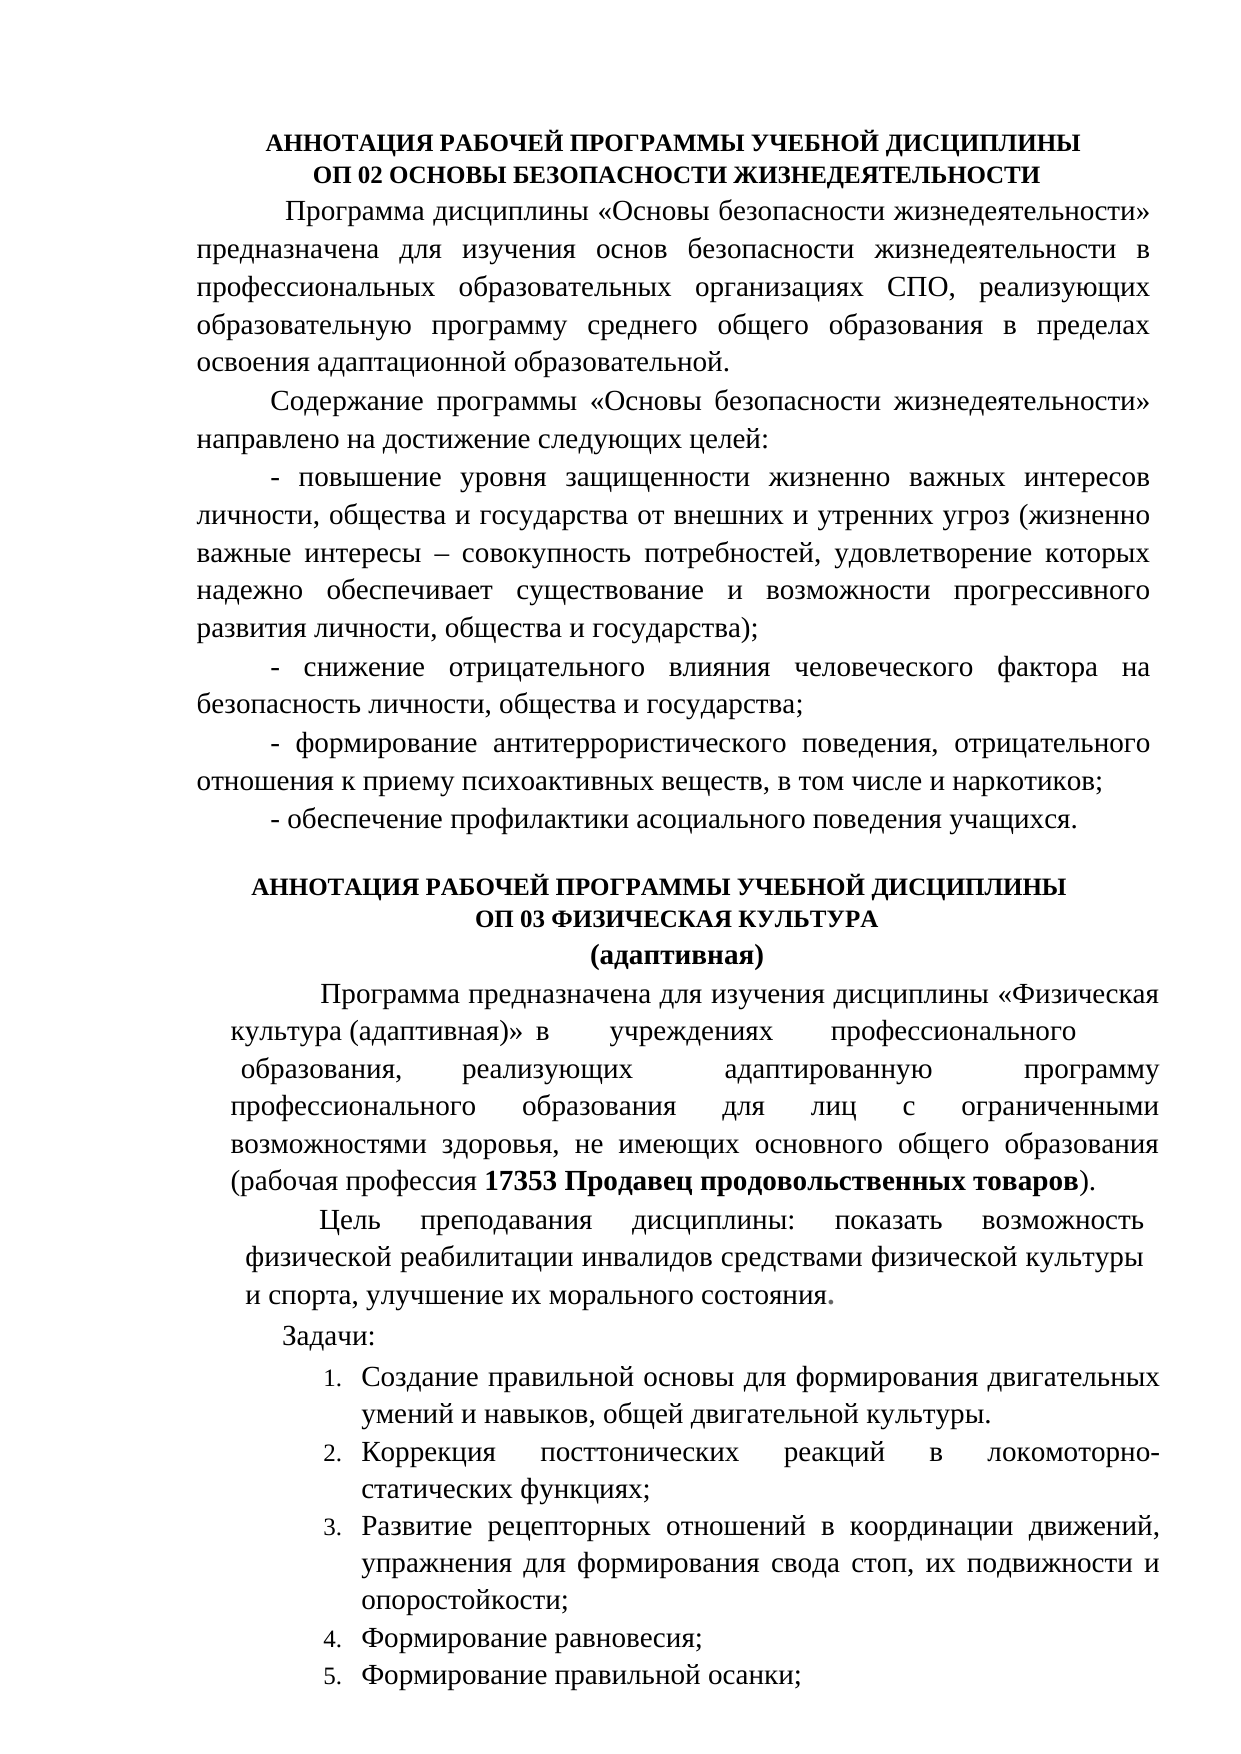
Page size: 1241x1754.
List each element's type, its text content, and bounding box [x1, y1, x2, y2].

list Формирование правильной осанки; [323, 1657, 1161, 1690]
text (адаптивная) [267, 937, 1086, 971]
text Программа предназначена для изучения дисциплины «Физическая культура (адаптивная)» в учреждениях профессионального образования, реализующих адаптированную программу профессионального образования для лиц с ограниченными возможностями здоровья, не имеющих основного общего образования (рабочая профессия 17353 Продавец продовольственных товаров). [230, 976, 1160, 1197]
text - повышение уровня защищенности жизненно важных интересов личности, общества и государства от внешних и утренних угроз (жизненно важные интересы – совокупность потребностей, удовлетворение которых надежно обеспечивает существование и возможности прогрессивного развития личности, общества и государства); [196, 459, 1151, 644]
text АННОТАЦИЯ РАБОЧЕЙ ПРОГРАММЫ УЧЕБНОЙ ДИСЦИПЛИНЫ [186, 128, 1161, 157]
list Формирование равновесия; [323, 1620, 1161, 1653]
text ОП 02 ОСНОВЫ БЕЗОПАСНОСТИ ЖИЗНЕДЕЯТЕЛЬНОСТИ [267, 160, 1086, 189]
text - формирование антитеррористического поведения, отрицательного отношения к приему психоактивных веществ, в том числе и наркотиков; [196, 725, 1151, 796]
text ОП 03 ФИЗИЧЕСКАЯ КУЛЬТУРА [267, 904, 1086, 933]
text Программа дисциплины «Основы безопасности жизнедеятельности» предназначена для изучения основ безопасности жизнедеятельности в профессиональных образовательных организациях СПО, реализующих образовательную программу среднего общего образования в пределах освоения адаптационной образовательной. [196, 193, 1151, 378]
text - обеспечение профилактики асоциального поведения учащихся. [196, 801, 1151, 834]
text - снижение отрицательного влияния человеческого фактора на безопасность личности, общества и государства; [196, 649, 1151, 720]
list Коррекция посттонических реакций в локомоторно-статических функциях; [323, 1434, 1161, 1504]
text Задачи: [282, 1318, 1148, 1352]
text Цель преподавания дисциплины: показать возможность физической реабилитации инвалидов средствами физической культуры и спорта, улучшение их морального состояния. [245, 1202, 1144, 1310]
list Создание правильной основы для формирования двигательных умений и навыков, общей двигательной культуры. [323, 1359, 1161, 1430]
list Развитие рецепторных отношений в координации движений, упражнения для формирования свода стоп, их подвижности и опоростойкости; [323, 1508, 1161, 1616]
text Содержание программы «Основы безопасности жизнедеятельности» направлено на достижение следующих целей: [196, 383, 1151, 454]
text АННОТАЦИЯ РАБОЧЕЙ ПРОГРАММЫ УЧЕБНОЙ ДИСЦИПЛИНЫ [167, 872, 1151, 901]
